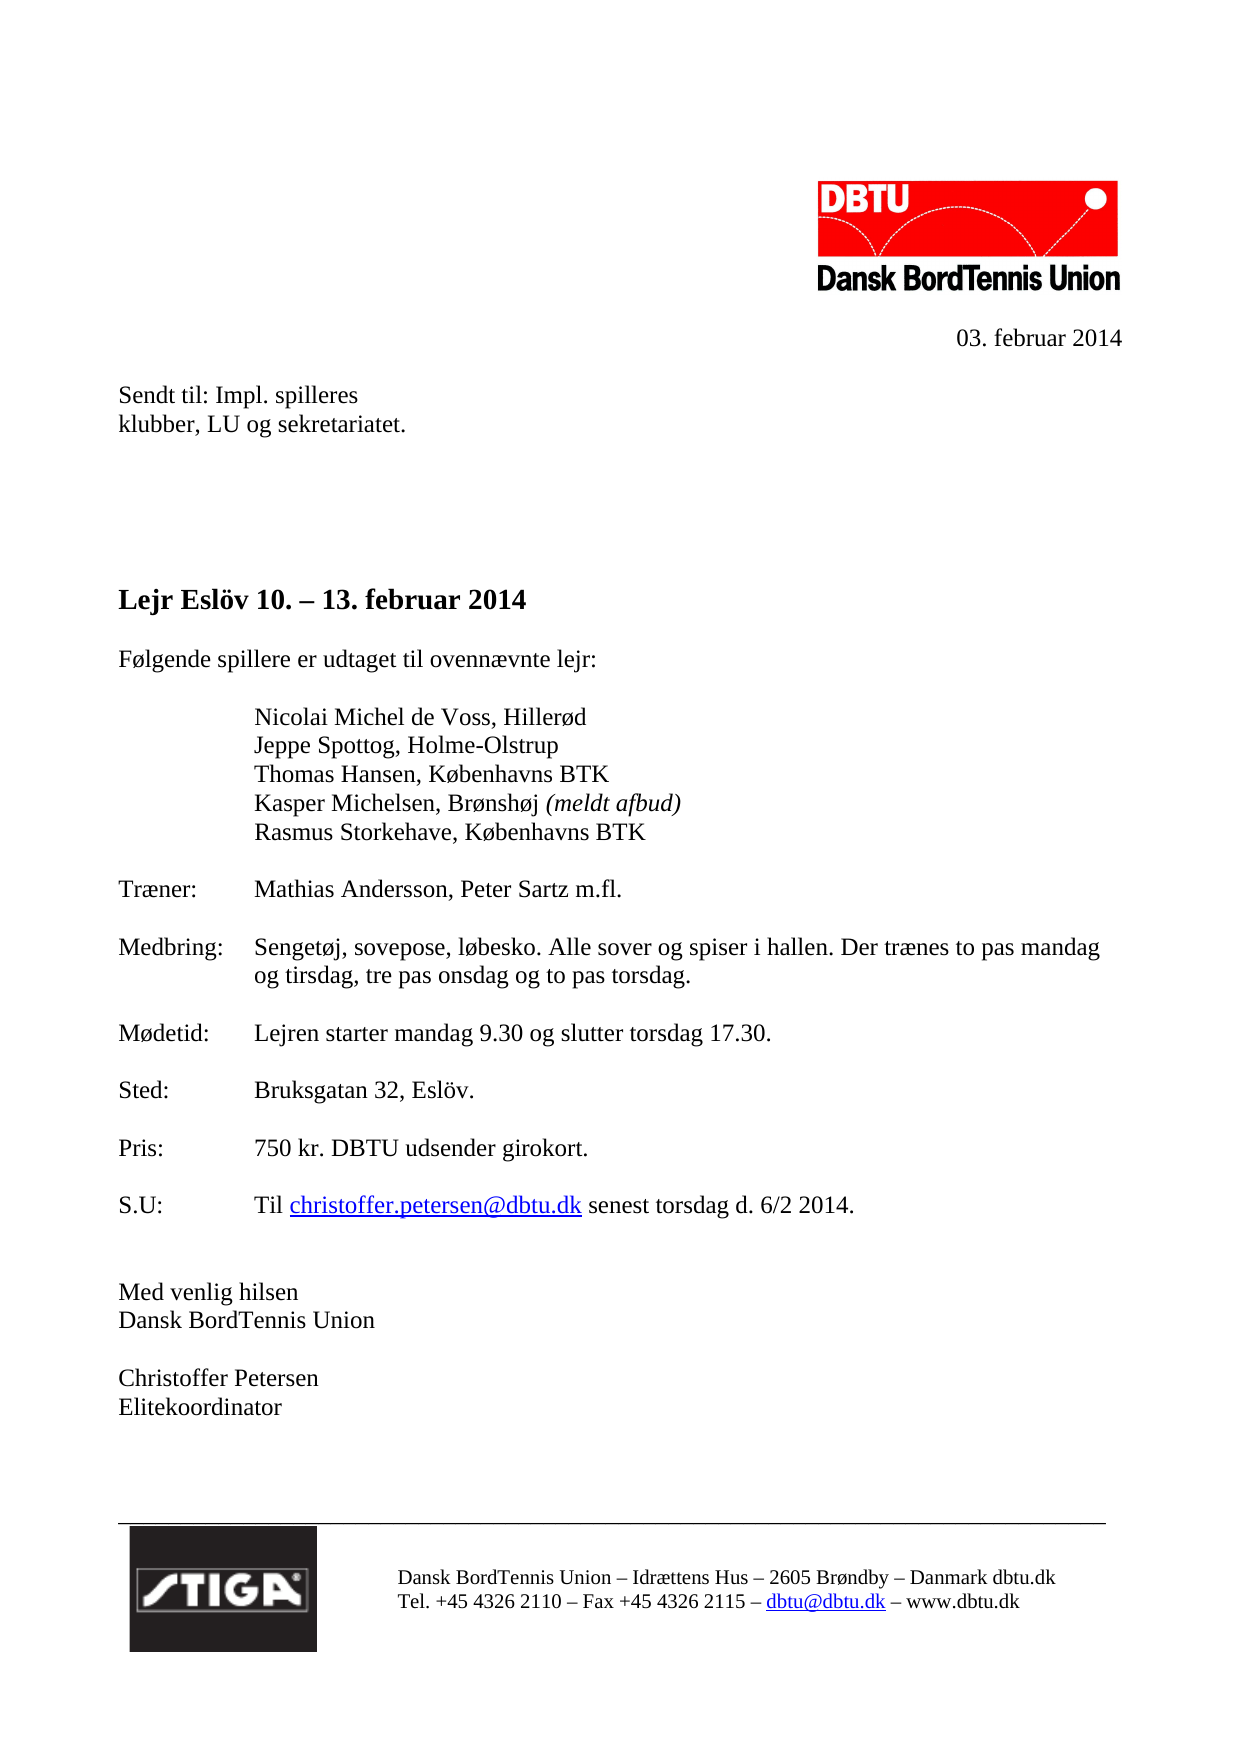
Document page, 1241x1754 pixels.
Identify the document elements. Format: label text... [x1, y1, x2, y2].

text Sendt til: Impl. spilleres [118, 381, 1122, 409]
text Træner: Mathias Andersson, Peter Sartz m.fl. [118, 874, 1122, 903]
text klubber, LU og sekretariatet. [118, 409, 1122, 438]
text Christoffer Petersen [118, 1363, 1122, 1392]
text Følgende spillere er udtaget til ovennævnte lejr: [118, 644, 1122, 673]
text Nicolai Michel de Voss, Hillerød Jeppe Spottog, Holme-Olstrup Thomas Hansen, Københavns BTK Kasper Michelsen, Brønshøj (meldt afbud) [254, 702, 1122, 817]
text Lejr Eslöv 10. – 13. februar 2014 [118, 582, 1122, 615]
text S.U: Til christoffer.petersen@dbtu.dk senest torsdag d. 6/2 2014. [118, 1190, 1122, 1219]
text Rasmus Storkehave, Københavns BTK [254, 817, 1122, 874]
text Med venlig hilsen [118, 1277, 1122, 1305]
picture [129, 1526, 317, 1652]
text Pris: 750 kr. DBTU udsender girokort. [118, 1133, 1122, 1162]
text Medbring: Sengetøj, sovepose, løbesko. Alle sover og spiser i hallen. Der trænes to pas mandag og tirsdag, tre pas onsdag og to pas torsdag. [118, 932, 1122, 989]
picture [816, 177, 1123, 295]
text Sted: Bruksgatan 32, Eslöv. [118, 1075, 1122, 1104]
text Mødetid: Lejren starter mandag 9.30 og slutter torsdag 17.30. [118, 1018, 1122, 1047]
text Dansk BordTennis Union [118, 1305, 1122, 1334]
text 03. februar 2014 [118, 323, 1122, 352]
text Elitekoordinator [118, 1392, 1122, 1420]
